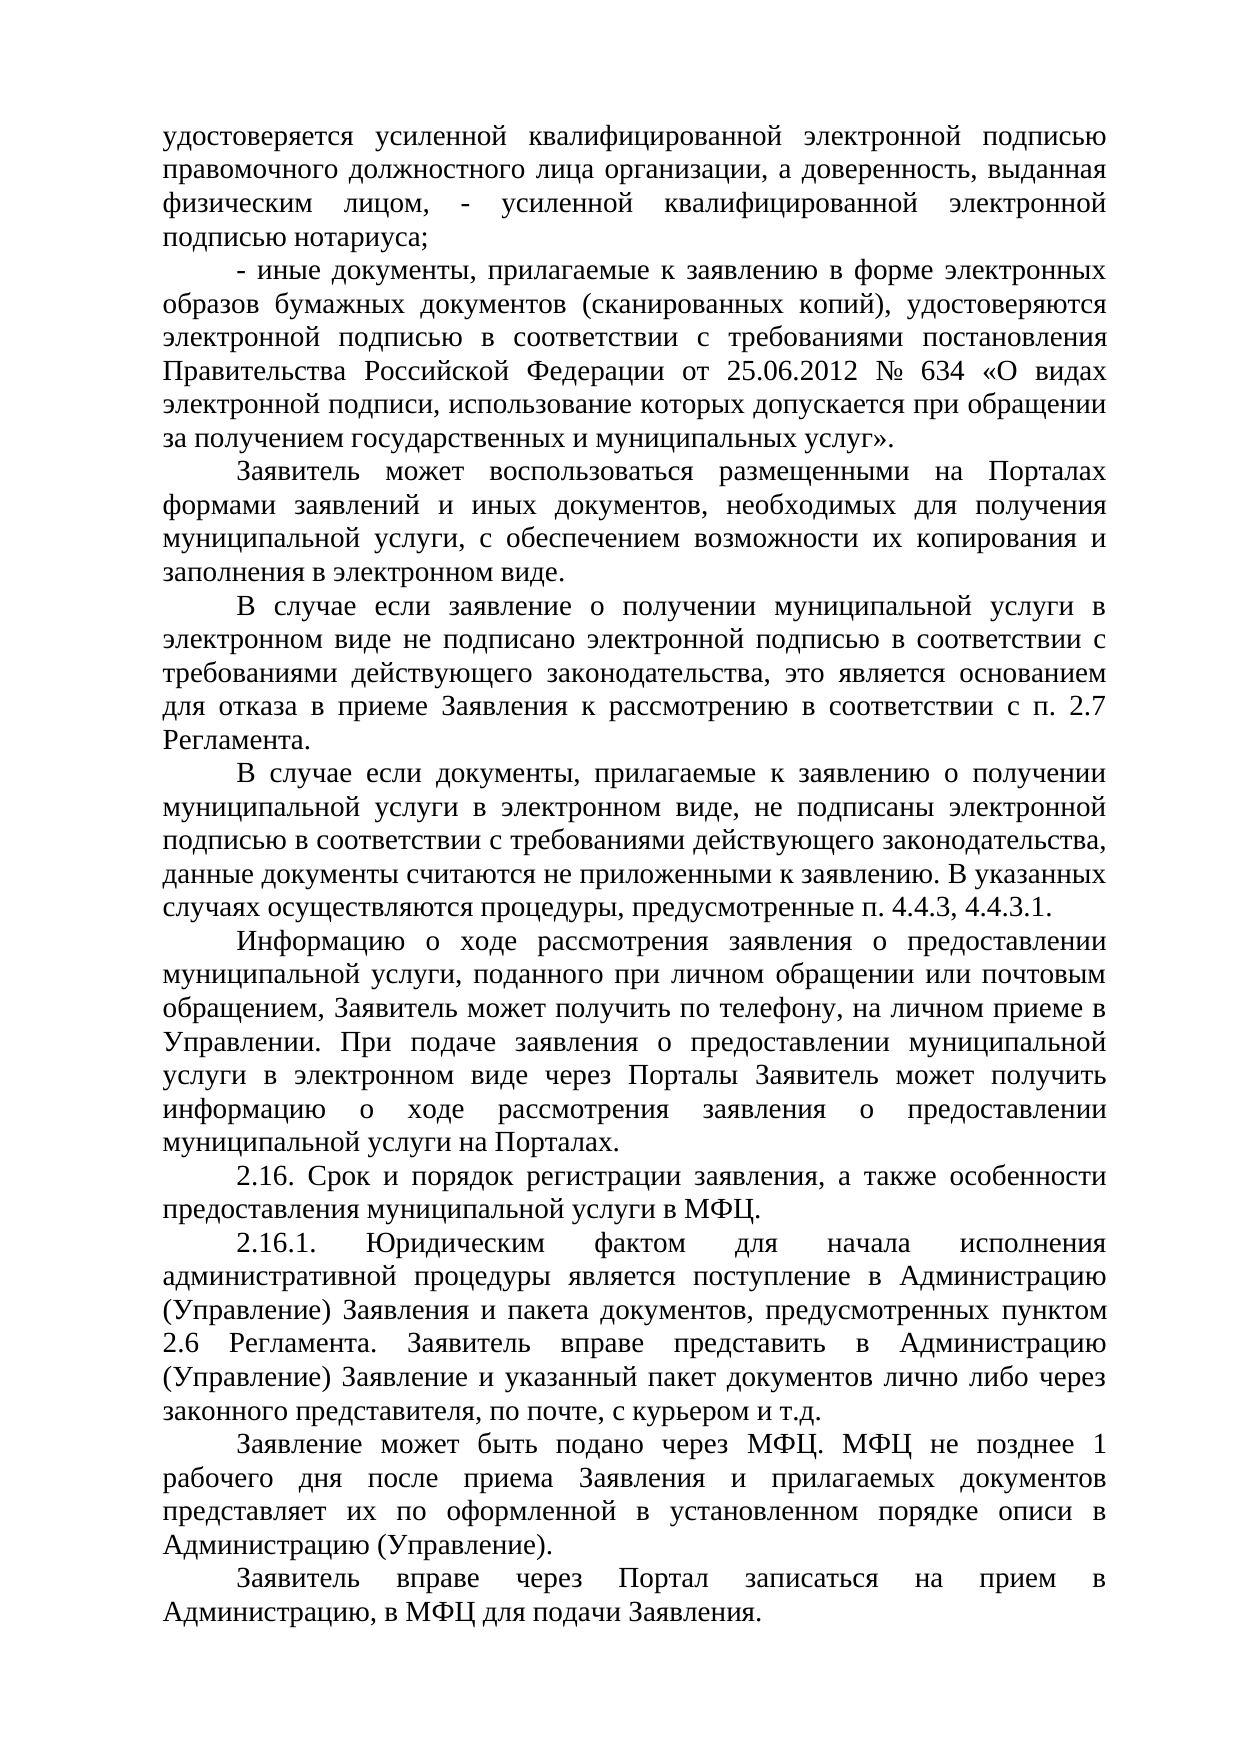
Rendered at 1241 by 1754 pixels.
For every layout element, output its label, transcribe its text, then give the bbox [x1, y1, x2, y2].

text Заявление может быть подано через МФЦ. МФЦ не позднее 1 рабочего дня после приема Заявления и прилагаемых документов представляет их по оформленной в установленном порядке описи в Администрацию (Управление). [162, 1426, 1107, 1560]
text 2.16. Срок и порядок регистрации заявления, а также особенности предоставления муниципальной услуги в МФЦ. [162, 1158, 1107, 1225]
text - иные документы, прилагаемые к заявлению в форме электронных образов бумажных документов (сканированных копий), удостоверяются электронной подписью в соответствии с требованиями постановления Правительства Российской Федерации от 25.06.2012 № 634 «О видах электронной подписи, использование которых допускается при обращении за получением государственных и муниципальных услуг». [162, 252, 1107, 453]
text 2.16.1. Юридическим фактом для начала исполнения административной процедуры является поступление в Администрацию (Управление) Заявления и пакета документов, предусмотренных пунктом 2.6 Регламента. Заявитель вправе представить в Администрацию (Управление) Заявление и указанный пакет документов лично либо через законного представителя, по почте, с курьером и т.д. [162, 1225, 1107, 1426]
text Информацию о ходе рассмотрения заявления о предоставлении муниципальной услуги, поданного при личном обращении или почтовым обращением, Заявитель может получить по телефону, на личном приеме в Управлении. При подаче заявления о предоставлении муниципальной услуги в электронном виде через Порталы Заявитель может получить информацию о ходе рассмотрения заявления о предоставлении муниципальной услуги на Порталах. [162, 923, 1107, 1158]
text В случае если заявление о получении муниципальной услуги в электронном виде не подписано электронной подписью в соответствии с требованиями действующего законодательства, это является основанием для отказа в приеме Заявления к рассмотрению в соответствии с п. 2.7 Регламента. [162, 588, 1107, 755]
text Заявитель может воспользоваться размещенными на Порталах формами заявлений и иных документов, необходимых для получения муниципальной услуги, с обеспечением возможности их копирования и заполнения в электронном виде. [162, 453, 1107, 588]
text В случае если документы, прилагаемые к заявлению о получении муниципальной услуги в электронном виде, не подписаны электронной подписью в соответствии с требованиями действующего законодательства, данные документы считаются не приложенными к заявлению. В указанных случаях осуществляются процедуры, предусмотренные п. 4.4.3, 4.4.3.1. [162, 755, 1107, 923]
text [162, 118, 1107, 252]
text Заявитель вправе через Портал записаться на прием в Администрацию, в МФЦ для подачи Заявления. [162, 1560, 1107, 1627]
